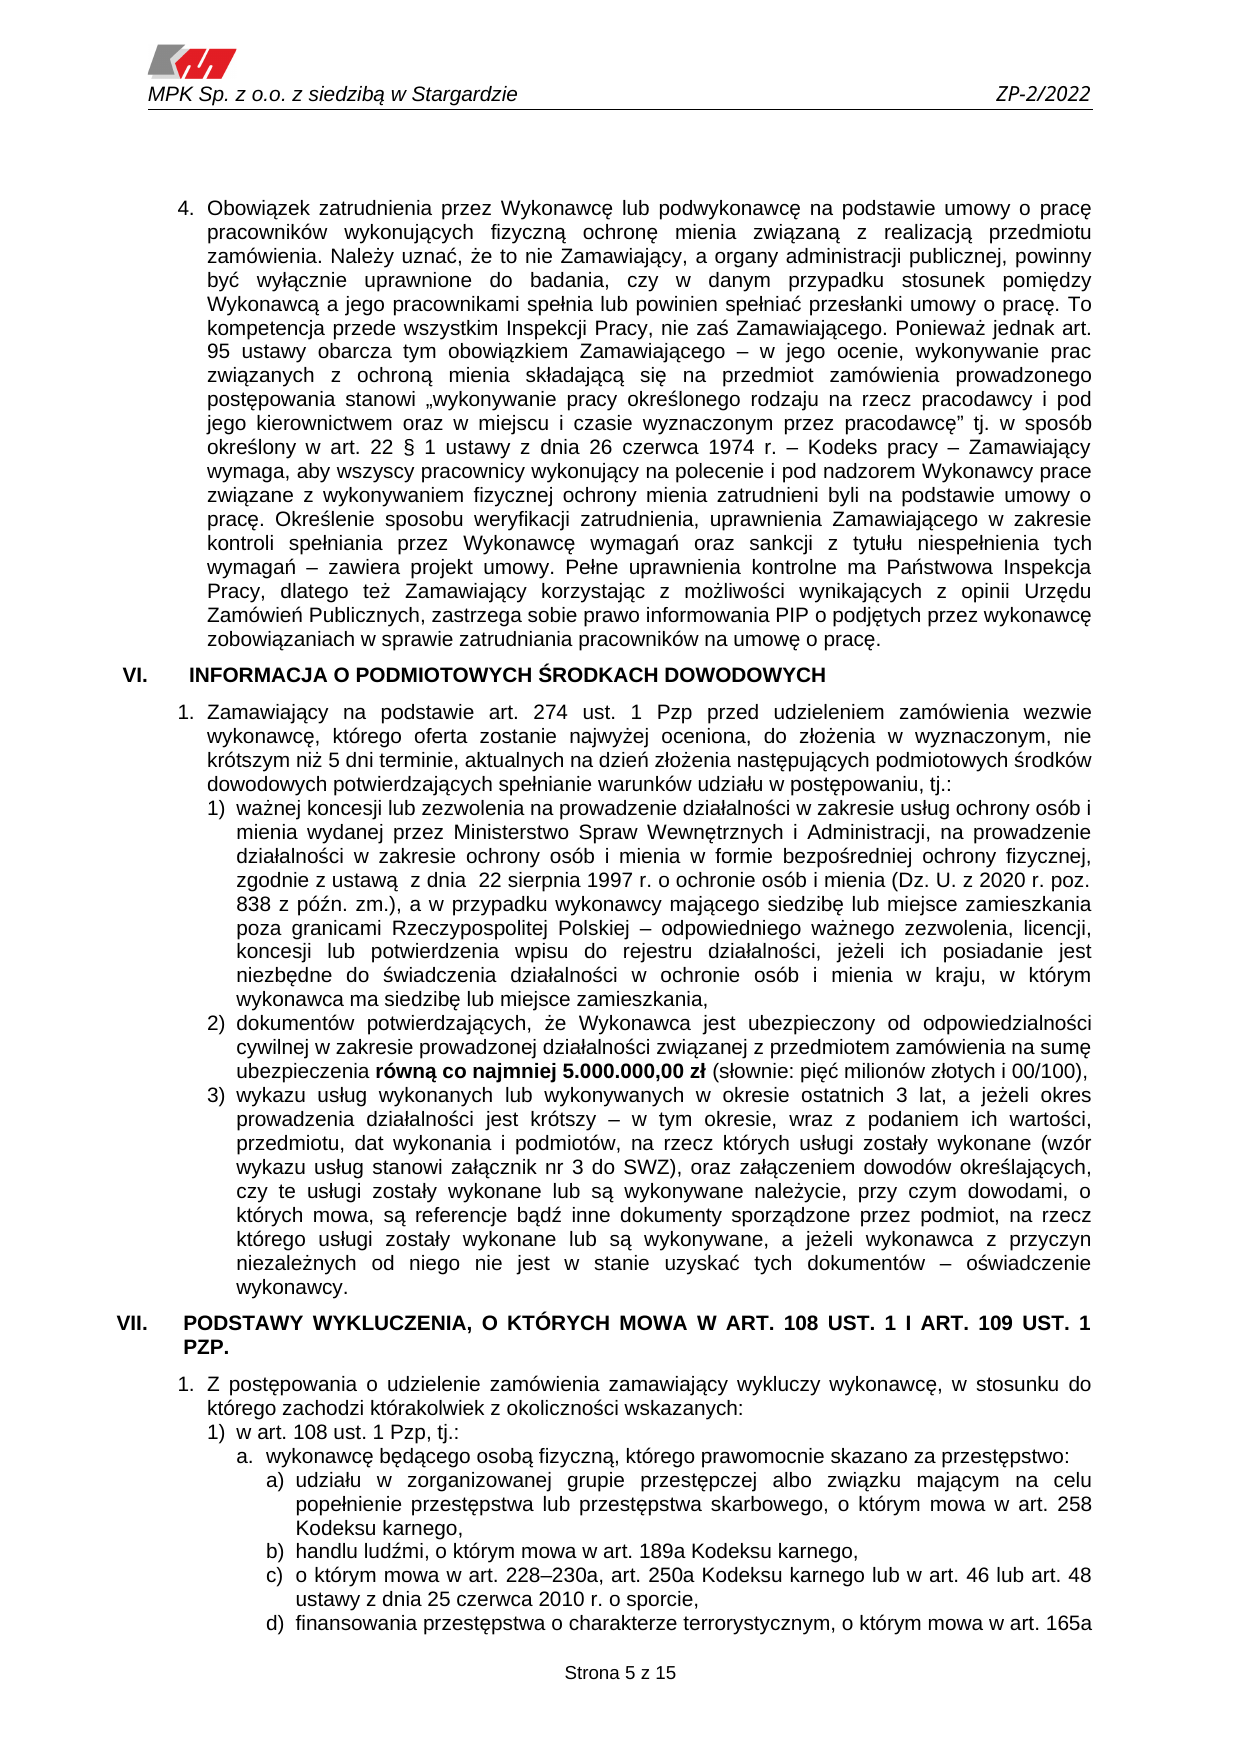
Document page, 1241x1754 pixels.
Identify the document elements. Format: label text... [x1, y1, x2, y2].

list wykonawcę będącego osobą fizyczną, którego prawomocnie skazano za przestępstwo: [236, 1443, 1093, 1467]
list PODSTAWY WYKLUCZENIA, O KTÓRYCH MOWA W ART. 108 UST. 1 I ART. 109 UST. 1 PZP. [148, 1311, 1093, 1359]
picture [147, 44, 237, 79]
list Zamawiający na podstawie art. 274 ust. 1 Pzp przed udzieleniem zamówienia wezwie wykonawcę, którego oferta zostanie najwyżej oceniona, do złożenia w wyznaczonym, nie krótszym niż 5 dni terminie, aktualnych na dzień złożenia następujących podmiotowych środków dowodowych potwierdzających spełnianie warunków udziału w postępowaniu, tj.: [177, 700, 1093, 796]
list ważnej koncesji lub zezwolenia na prowadzenie działalności w zakresie usług ochrony osób i mienia wydanej przez Ministerstwo Spraw Wewnętrznych i Administracji, na prowadzenie działalności w zakresie ochrony osób i mienia w formie bezpośredniej ochrony fizycznej, zgodnie z ustawą z dnia 22 sierpnia 1997 r. o ochronie osób i mienia (Dz. U. z 2020 r. poz. 838 z późn. zm.), a w przypadku wykonawcy mającego siedzibę lub miejsce zamieszkania poza granicami Rzeczypospolitej Polskiej – odpowiedniego ważnego zezwolenia, licencji, koncesji lub potwierdzenia wpisu do rejestru działalności, jeżeli ich posiadanie jest niezbędne do świadczenia działalności w ochronie osób i mienia w kraju, w którym wykonawca ma siedzibę lub miejsce zamieszkania, [207, 796, 1093, 1011]
list Z postępowania o udzielenie zamówienia zamawiający wykluczy wykonawcę, w stosunku do którego zachodzi którakolwiek z okoliczności wskazanych: [177, 1372, 1093, 1419]
list o którym mowa w art. 228–230a, art. 250a Kodeksu karnego lub w art. 46 lub art. 48 ustawy z dnia 25 czerwca 2010 r. o sporcie, [266, 1563, 1093, 1611]
list wykazu usług wykonanych lub wykonywanych w okresie ostatnich 3 lat, a jeżeli okres prowadzenia działalności jest krótszy – w tym okresie, wraz z podaniem ich wartości, przedmiotu, dat wykonania i podmiotów, na rzecz których usługi zostały wykonane (wzór wykazu usług stanowi załącznik nr 3 do SWZ), oraz załączeniem dowodów określających, czy te usługi zostały wykonane lub są wykonywane należycie, przy czym dowodami, o których mowa, są referencje bądź inne dokumenty sporządzone przez podmiot, na rzecz którego usługi zostały wykonane lub są wykonywane, a jeżeli wykonawca z przyczyn niezależnych od niego nie jest w stanie uzyskać tych dokumentów – oświadczenie wykonawcy. [207, 1083, 1093, 1299]
list INFORMACJA O PODMIOTOWYCH ŚRODKACH DOWODOWYCH [148, 663, 1093, 687]
list udziału w zorganizowanej grupie przestępczej albo związku mającym na celu popełnienie przestępstwa lub przestępstwa skarbowego, o którym mowa w art. 258 Kodeksu karnego, [266, 1467, 1093, 1539]
list w art. 108 ust. 1 Pzp, tj.: [207, 1419, 1093, 1443]
list Obowiązek zatrudnienia przez Wykonawcę lub podwykonawcę na podstawie umowy o pracę pracowników wykonujących fizyczną ochronę mienia związaną z realizacją przedmiotu zamówienia. Należy uznać, że to nie Zamawiający, a organy administracji publicznej, powinny być wyłącznie uprawnione do badania, czy w danym przypadku stosunek pomiędzy Wykonawcą a jego pracownikami spełnia lub powinien spełniać przesłanki umowy o pracę. To kompetencja przede wszystkim Inspekcji Pracy, nie zaś Zamawiającego. Ponieważ jednak art. 95 ustawy obarcza tym obowiązkiem Zamawiającego – w jego ocenie, wykonywanie prac związanych z ochroną mienia składającą się na przedmiot zamówienia prowadzonego postępowania stanowi „wykonywanie pracy określonego rodzaju na rzecz pracodawcy i pod jego kierownictwem oraz w miejscu i czasie wyznaczonym przez pracodawcę” tj. w sposób określony w art. 22 § 1 ustawy z dnia 26 czerwca 1974 r. – Kodeks pracy – Zamawiający wymaga, aby wszyscy pracownicy wykonujący na polecenie i pod nadzorem Wykonawcy prace związane z wykonywaniem fizycznej ochrony mienia zatrudnieni byli na podstawie umowy o pracę. Określenie sposobu weryfikacji zatrudnienia, uprawnienia Zamawiającego w zakresie kontroli spełniania przez Wykonawcę wymagań oraz sankcji z tytułu niespełnienia tych wymagań – zawiera projekt umowy. Pełne uprawnienia kontrolne ma Państwowa Inspekcja Pracy, dlatego też Zamawiający korzystając z możliwości wynikających z opinii Urzędu Zamówień Publicznych, zastrzega sobie prawo informowania PIP o podjętych przez wykonawcę zobowiązaniach w sprawie zatrudniania pracowników na umowę o pracę. [177, 196, 1093, 651]
list handlu ludźmi, o którym mowa w art. 189a Kodeksu karnego, [266, 1539, 1093, 1563]
list dokumentów potwierdzających, że Wykonawca jest ubezpieczony od odpowiedzialności cywilnej w zakresie prowadzonej działalności związanej z przedmiotem zamówienia na sumę ubezpieczenia równą co najmniej 5.000.000,00 zł (słownie: pięć milionów złotych i 00/100), [207, 1011, 1093, 1083]
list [266, 1611, 1093, 1635]
